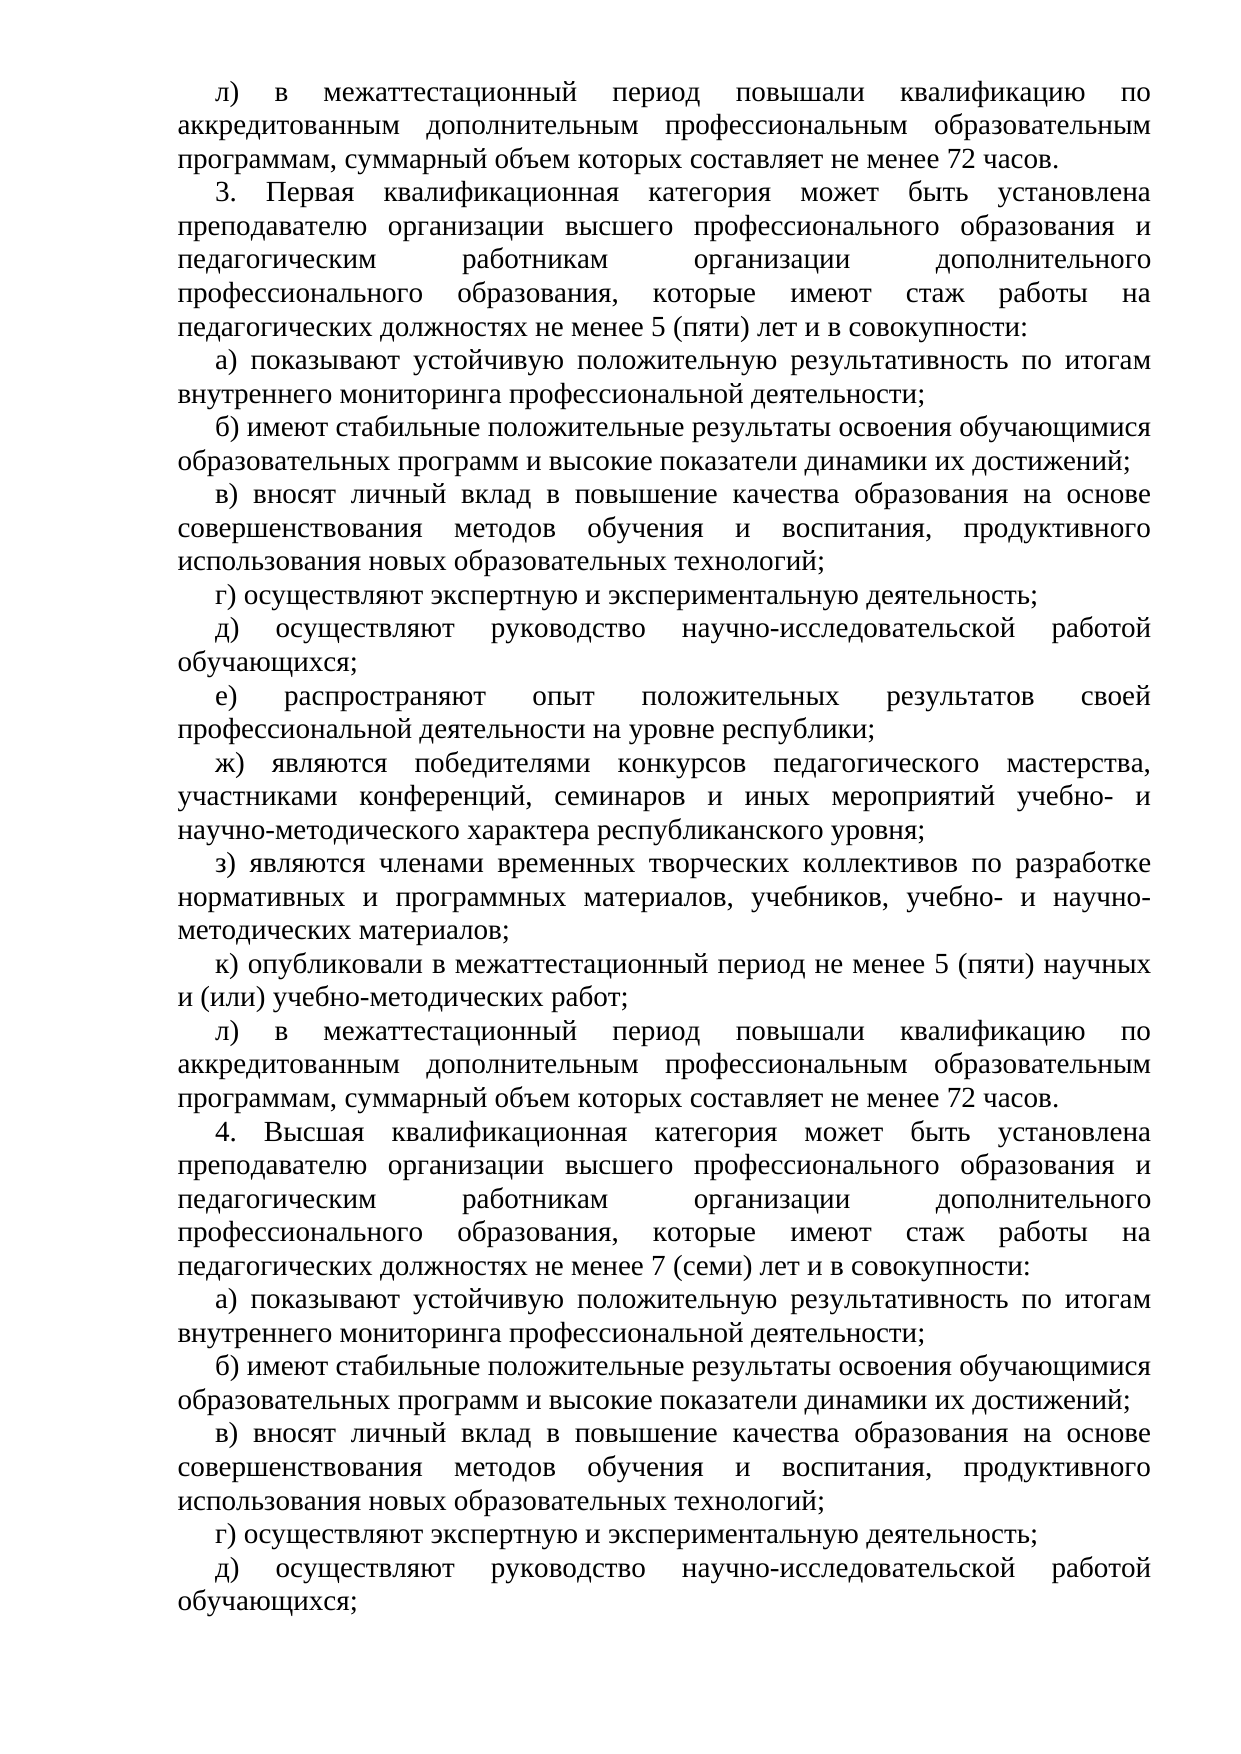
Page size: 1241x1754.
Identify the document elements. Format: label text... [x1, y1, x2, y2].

text ж) являются победителями конкурсов педагогического мастерства, участниками конференций, семинаров и иных мероприятий учебно- и научно-методического характера республиканского уровня; [177, 745, 1152, 845]
text а) показывают устойчивую положительную результативность по итогам внутреннего мониторинга профессиональной деятельности; [177, 342, 1152, 409]
text в) вносят личный вклад в повышение качества образования на основе совершенствования методов обучения и воспитания, продуктивного использования новых образовательных технологий; [177, 1416, 1152, 1516]
text е) распространяют опыт положительных результатов своей профессиональной деятельности на уровне республики; [177, 678, 1152, 745]
text в) вносят личный вклад в повышение качества образования на основе совершенствования методов обучения и воспитания, продуктивного использования новых образовательных технологий; [177, 476, 1152, 577]
text д) осуществляют руководство научно-исследовательской работой обучающихся; [177, 1550, 1152, 1617]
text з) являются членами временных творческих коллективов по разработке нормативных и программных материалов, учебников, учебно- и научно-методических материалов; [177, 845, 1152, 946]
text г) осуществляют экспертную и экспериментальную деятельность; [177, 1516, 1152, 1550]
text 3. Первая квалификационная категория может быть установлена преподавателю организации высшего профессионального образования и педагогическим работникам организации дополнительного профессионального образования, которые имеют стаж работы на педагогических должностях не менее 5 (пяти) лет и в совокупности: [177, 174, 1152, 342]
text г) осуществляют экспертную и экспериментальную деятельность; [177, 577, 1152, 611]
text к) опубликовали в межаттестационный период не менее 5 (пяти) научных и (или) учебно-методических работ; [177, 946, 1152, 1013]
text б) имеют стабильные положительные результаты освоения обучающимися образовательных программ и высокие показатели динамики их достижений; [177, 1348, 1152, 1416]
text а) показывают устойчивую положительную результативность по итогам внутреннего мониторинга профессиональной деятельности; [177, 1281, 1152, 1348]
text д) осуществляют руководство научно-исследовательской работой обучающихся; [177, 611, 1152, 678]
text 4. Высшая квалификационная категория может быть установлена преподавателю организации высшего профессионального образования и педагогическим работникам организации дополнительного профессионального образования, которые имеют стаж работы на педагогических должностях не менее 7 (семи) лет и в совокупности: [177, 1114, 1152, 1281]
text л) в межаттестационный период повышали квалификацию по аккредитованным дополнительным профессиональным образовательным программам, суммарный объем которых составляет не менее 72 часов. [177, 1013, 1152, 1114]
text л) в межаттестационный период повышали квалификацию по аккредитованным дополнительным профессиональным образовательным программам, суммарный объем которых составляет не менее 72 часов. [177, 74, 1152, 174]
text б) имеют стабильные положительные результаты освоения обучающимися образовательных программ и высокие показатели динамики их достижений; [177, 409, 1152, 476]
